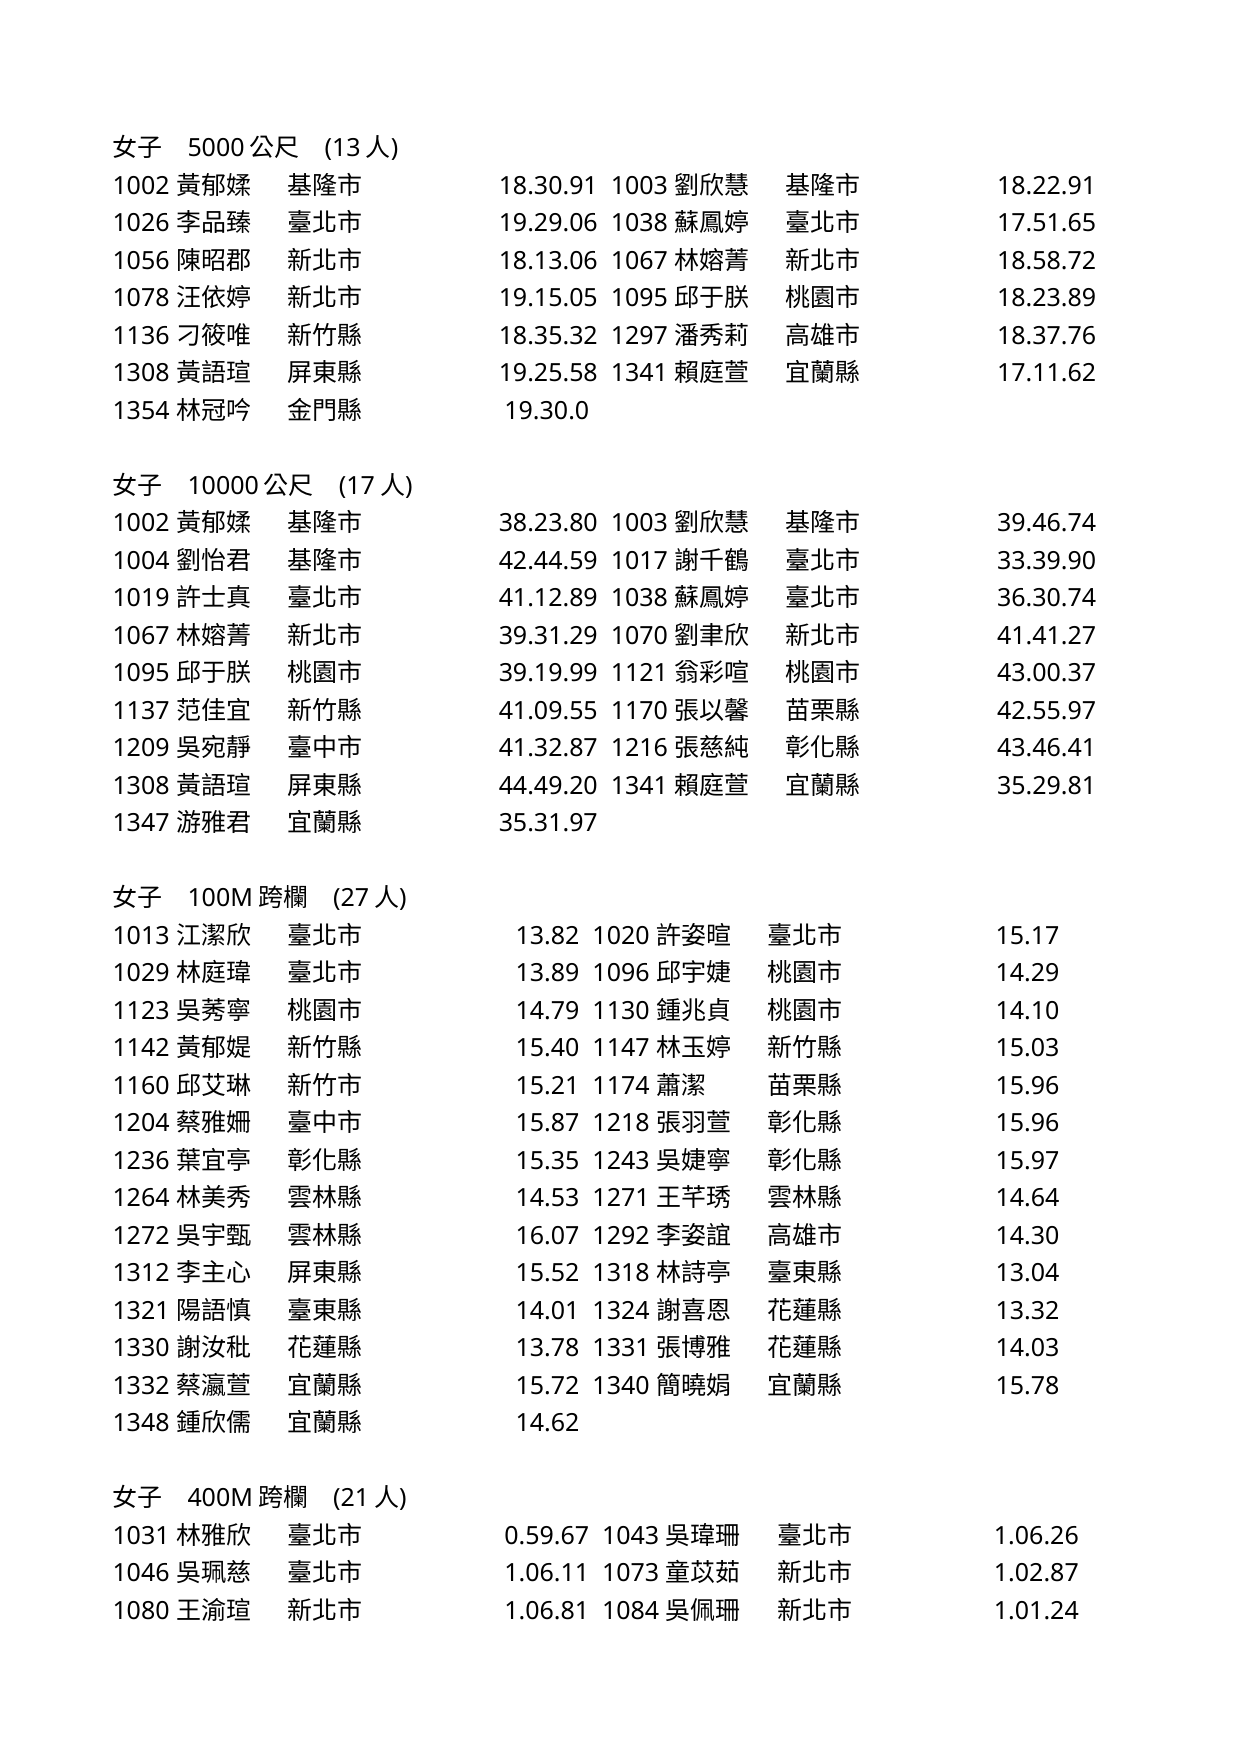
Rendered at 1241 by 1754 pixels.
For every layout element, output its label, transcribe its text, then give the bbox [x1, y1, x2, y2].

text 1348 鍾欣儒 宜蘭縣 14.62 [112, 1402, 1167, 1439]
text 1209 吳宛靜 臺中市 41.32.87 1216 張慈純 彰化縣 43.46.41 [112, 727, 1167, 764]
text 1308 黃語瑄 屏東縣 44.49.20 1341 賴庭萱 宜蘭縣 35.29.81 [112, 764, 1167, 802]
text 1204 蔡雅姍 臺中市 15.87 1218 張羽萱 彰化縣 15.96 [112, 1102, 1167, 1139]
text 1026 李品臻 臺北市 19.29.06 1038 蘇鳳婷 臺北市 17.51.65 [112, 202, 1167, 239]
text 1002 黃郁媃 基隆市 38.23.80 1003 劉欣慧 基隆市 39.46.74 [112, 502, 1167, 539]
text 1264 林美秀 雲林縣 14.53 1271 王芊琇 雲林縣 14.64 [112, 1177, 1167, 1214]
text 1123 吳莠寧 桃園市 14.79 1130 鍾兆貞 桃園市 14.10 [112, 989, 1167, 1027]
text 1347 游雅君 宜蘭縣 35.31.97 [112, 802, 1167, 839]
text 1312 李主心 屏東縣 15.52 1318 林詩亭 臺東縣 13.04 [112, 1252, 1167, 1289]
text 1330 謝汝秕 花蓮縣 13.78 1331 張博雅 花蓮縣 14.03 [112, 1327, 1167, 1364]
text 1056 陳昭郡 新北市 18.13.06 1067 林嫆菁 新北市 18.58.72 [112, 239, 1167, 277]
text 1160 邱艾琳 新竹市 15.21 1174 蕭潔 苗栗縣 15.96 [112, 1064, 1167, 1102]
text 1013 江潔欣 臺北市 13.82 1020 許姿暄 臺北市 15.17 [112, 914, 1167, 952]
text 1078 汪依婷 新北市 19.15.05 1095 邱于朕 桃園市 18.23.89 [112, 277, 1167, 314]
text 女子 400M跨欄 (21人) [112, 1477, 1167, 1514]
text 1142 黃郁媞 新竹縣 15.40 1147 林玉婷 新竹縣 15.03 [112, 1027, 1167, 1064]
text 1354 林冠吟 金門縣 19.30.0 [112, 389, 1167, 427]
text 1002 黃郁媃 基隆市 18.30.91 1003 劉欣慧 基隆市 18.22.91 [112, 164, 1167, 202]
text 女子 100M跨欄 (27人) [112, 877, 1167, 914]
text 女子 5000公尺 (13人) [112, 127, 1167, 164]
text 1029 林庭瑋 臺北市 13.89 1096 邱宇婕 桃園市 14.29 [112, 952, 1167, 989]
text 1004 劉怡君 基隆市 42.44.59 1017 謝千鶴 臺北市 33.39.90 [112, 539, 1167, 577]
text 1031 林雅欣 臺北市 0.59.67 1043 吳瑋珊 臺北市 1.06.26 [112, 1514, 1167, 1552]
text 1321 陽語慎 臺東縣 14.01 1324 謝喜恩 花蓮縣 13.32 [112, 1289, 1167, 1327]
text 1137 范佳宜 新竹縣 41.09.55 1170 張以馨 苗栗縣 42.55.97 [112, 689, 1167, 727]
text 1136 刁筱唯 新竹縣 18.35.32 1297 潘秀莉 高雄市 18.37.76 [112, 314, 1167, 352]
text 1332 蔡瀛萱 宜蘭縣 15.72 1340 簡曉娟 宜蘭縣 15.78 [112, 1364, 1167, 1402]
text 1308 黃語瑄 屏東縣 19.25.58 1341 賴庭萱 宜蘭縣 17.11.62 [112, 352, 1167, 389]
text 1236 葉宜亭 彰化縣 15.35 1243 吳婕寧 彰化縣 15.97 [112, 1139, 1167, 1177]
text 1272 吳宇甄 雲林縣 16.07 1292 李姿誼 高雄市 14.30 [112, 1214, 1167, 1252]
text 1095 邱于朕 桃園市 39.19.99 1121 翁彩喧 桃園市 43.00.37 [112, 652, 1167, 689]
text 女子 10000公尺 (17人) [112, 464, 1167, 502]
text 1080 王渝瑄 新北市 1.06.81 1084 吳佩珊 新北市 1.01.24 [112, 1589, 1167, 1627]
text 1019 許士真 臺北市 41.12.89 1038 蘇鳳婷 臺北市 36.30.74 [112, 577, 1167, 614]
text 1046 吳珮慈 臺北市 1.06.11 1073 童苡茹 新北市 1.02.87 [112, 1552, 1167, 1589]
text 1067 林嫆菁 新北市 39.31.29 1070 劉聿欣 新北市 41.41.27 [112, 614, 1167, 652]
